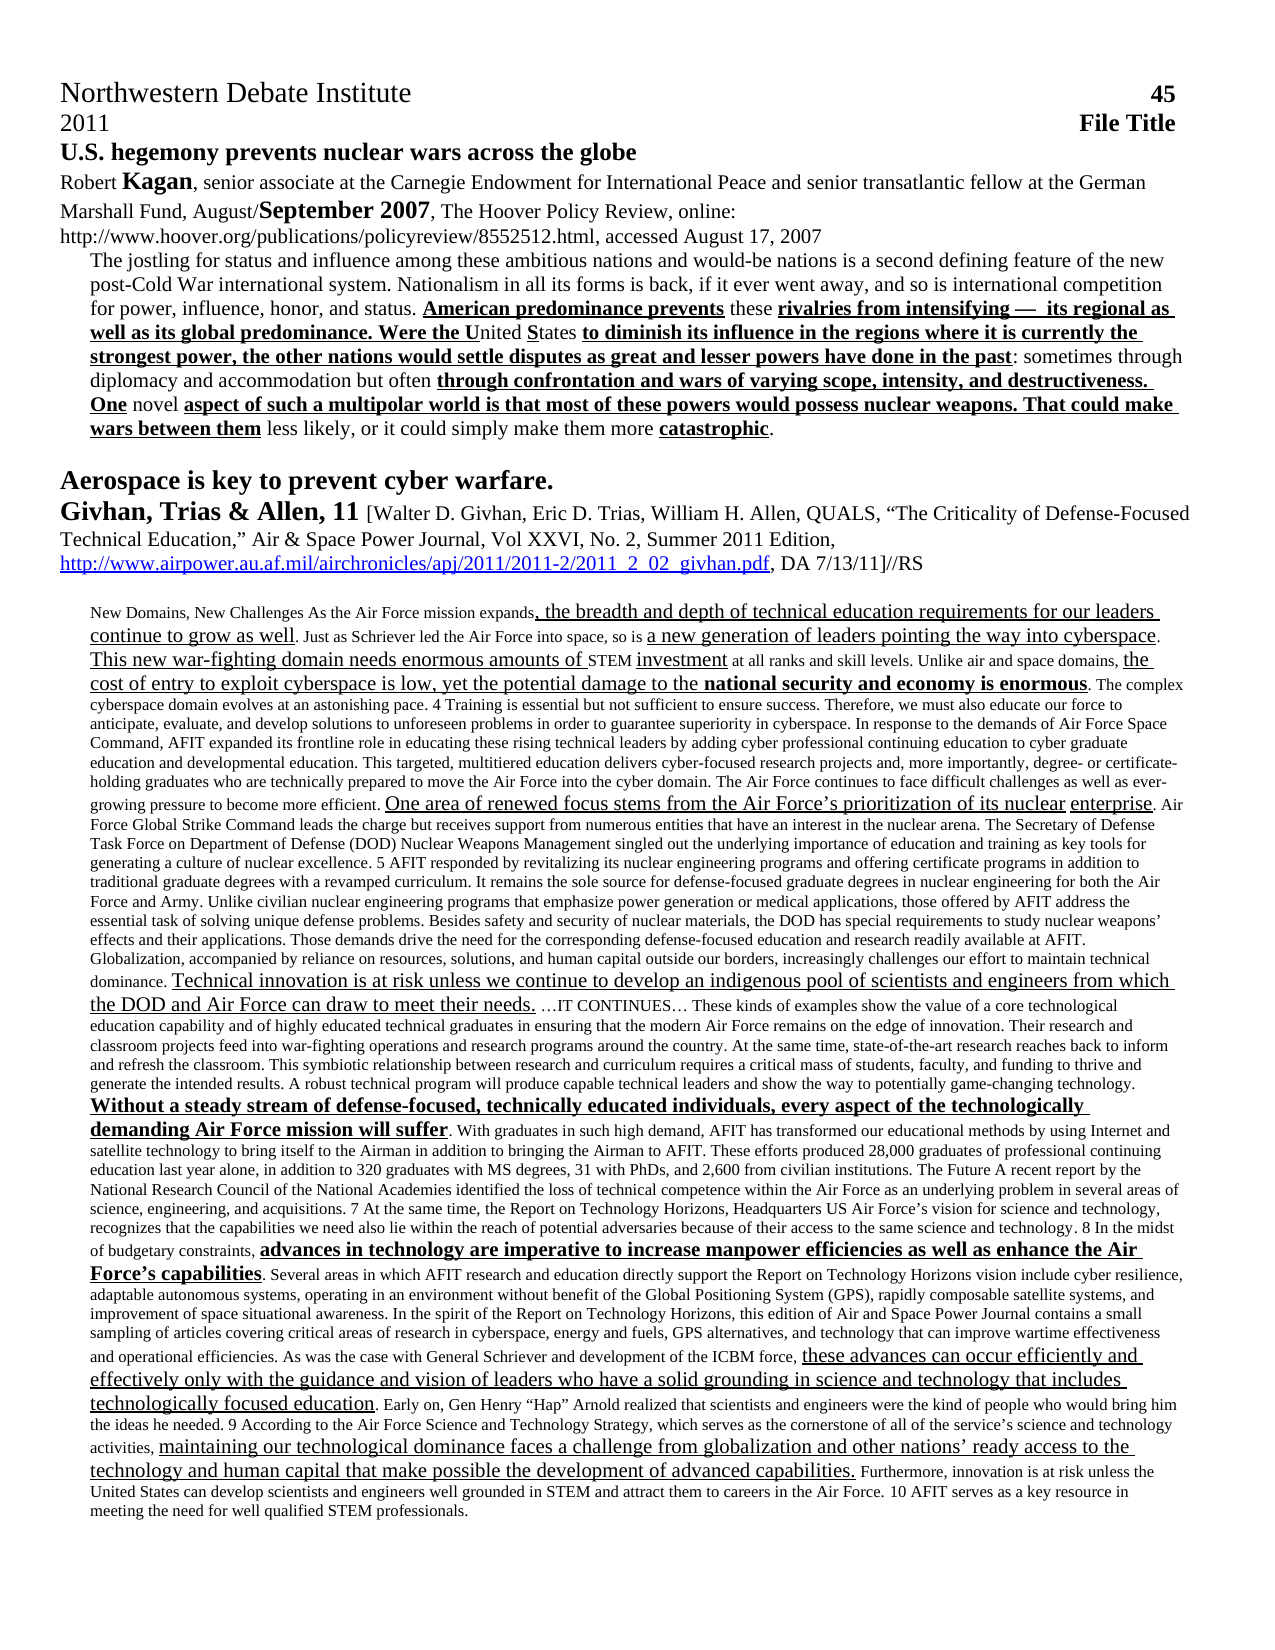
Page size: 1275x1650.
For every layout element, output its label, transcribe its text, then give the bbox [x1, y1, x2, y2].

text The jostling for status and influence among these ambitious nations and would-be nations is a second defining feature of the new post-Cold War international system. Nationalism in all its forms is back, if it ever went away, and so is international competition for power, influence, honor, and status. American predominance prevents these rivalries from intensifying — its regional as well as its global predominance. Were the United States to diminish its influence in the regions where it is currently the strongest power, the other nations would settle disputes as great and lesser powers have done in the past: sometimes through diplomacy and accommodation but often through confrontation and wars of varying scope, intensity, and destructiveness. One novel aspect of such a multipolar world is that most of these powers would possess nuclear weapons. That could make wars between them less likely, or it could simply make them more catastrophic. [90, 248, 1185, 440]
subtitle Aerospace is key to prevent cyber warfare. [60, 464, 1215, 495]
subtitle U.S. hegemony prevents nuclear wars across the globe [60, 137, 1215, 166]
text New Domains, New Challenges As the Air Force mission expands, the breadth and depth of technical education requirements for our leaders continue to grow as well. Just as Schriever led the Air Force into space, so is a new generation of leaders pointing the way into cyberspace. This new war-fighting domain needs enormous amounts of STEM investment at all ranks and skill levels. Unlike air and space domains, the cost of entry to exploit cyberspace is low, yet the potential damage to the national security and economy is enormous. The complex cyberspace domain evolves at an astonishing pace. 4 Training is essential but not sufficient to ensure success. Therefore, we must also educate our force to anticipate, evaluate, and develop solutions to unforeseen problems in order to guarantee superiority in cyberspace. In response to the demands of Air Force Space Command, AFIT expanded its frontline role in educating these rising technical leaders by adding cyber professional continuing education to cyber graduate education and developmental education. This targeted, multitiered education delivers cyber-focused research projects and, more importantly, degree- or certificate-holding graduates who are technically prepared to move the Air Force into the cyber domain. The Air Force continues to face difficult challenges as well as ever-growing pressure to become more efficient. One area of renewed focus stems from the Air Force’s prioritization of its nuclear enterprise. Air Force Global Strike Command leads the charge but receives support from numerous entities that have an interest in the nuclear arena. The Secretary of Defense Task Force on Department of Defense (DOD) Nuclear Weapons Management singled out the underlying importance of education and training as key tools for generating a culture of nuclear excellence. 5 AFIT responded by revitalizing its nuclear engineering programs and offering certificate programs in addition to traditional graduate degrees with a revamped curriculum. It remains the sole source for defense-focused graduate degrees in nuclear engineering for both the Air Force and Army. Unlike civilian nuclear engineering programs that emphasize power generation or medical applications, those offered by AFIT address the essential task of solving unique defense problems. Besides safety and security of nuclear materials, the DOD has special requirements to study nuclear weapons’ effects and their applications. Those demands drive the need for the corresponding defense-focused education and research readily available at AFIT. Globalization, accompanied by reliance on resources, solutions, and human capital outside our borders, increasingly challenges our effort to maintain technical dominance. Technical innovation is at risk unless we continue to develop an indigenous pool of scientists and engineers from which the DOD and Air Force can draw to meet their needs. …IT CONTINUES… These kinds of examples show the value of a core technological education capability and of highly educated technical graduates in ensuring that the modern Air Force remains on the edge of innovation. Their research and classroom projects feed into war-fighting operations and research programs around the country. At the same time, state-of-the-art research reaches back to inform and refresh the classroom. This symbiotic relationship between research and curriculum requires a critical mass of students, faculty, and funding to thrive and generate the intended results. A robust technical program will produce capable technical leaders and show the way to potentially game-changing technology. Without a steady stream of defense-focused, technically educated individuals, every aspect of the technologically demanding Air Force mission will suffer. With graduates in such high demand, AFIT has transformed our educational methods by using Internet and satellite technology to bring itself to the Airman in addition to bringing the Airman to AFIT. These efforts produced 28,000 graduates of professional continuing education last year alone, in addition to 320 graduates with MS degrees, 31 with PhDs, and 2,600 from civilian institutions. The Future A recent report by the National Research Council of the National Academies identified the loss of technical competence within the Air Force as an underlying problem in several areas of science, engineering, and acquisitions. 7 At the same time, the Report on Technology Horizons, Headquarters US Air Force’s vision for science and technology, recognizes that the capabilities we need also lie within the reach of potential adversaries because of their access to the same science and technology. 8 In the midst of budgetary constraints, advances in technology are imperative to increase manpower efficiencies as well as enhance the Air Force’s capabilities. Several areas in which AFIT research and education directly support the Report on Technology Horizons vision include cyber resilience, adaptable autonomous systems, operating in an environment without benefit of the Global Positioning System (GPS), rapidly composable satellite systems, and improvement of space situational awareness. In the spirit of the Report on Technology Horizons, this edition of Air and Space Power Journal contains a small sampling of articles covering critical areas of research in cyberspace, energy and fuels, GPS alternatives, and technology that can improve wartime effectiveness and operational efficiencies. As was the case with General Schriever and development of the ICBM force, these advances can occur efficiently and effectively only with the guidance and vision of leaders who have a solid grounding in science and technology that includes technologically focused education. Early on, Gen Henry “Hap” Arnold realized that scientists and engineers were the kind of people who would bring him the ideas he needed. 9 According to the Air Force Science and Technology Strategy, which serves as the cornerstone of all of the service’s science and technology activities, maintaining our technological dominance faces a challenge from globalization and other nations’ ready access to the technology and human capital that make possible the development of advanced capabilities. Furthermore, innovation is at risk unless the United States can develop scientists and engineers well grounded in STEM and attract them to careers in the Air Force. 10 AFIT serves as a key resource in meeting the need for well qualified STEM professionals. [90, 599, 1185, 1520]
text Givhan, Trias & Allen, 11 [Walter D. Givhan, Eric D. Trias, William H. Allen, QUALS, “The Criticality of Defense-Focused Technical Education,” Air & Space Power Journal, Vol XXVI, No. 2, Summer 2011 Edition, http://www.airpower.au.af.mil/airchronicles/apj/2011/2011-2/2011_2_02_givhan.pdf, DA 7/13/11]//RS [60, 495, 1215, 574]
text Robert Kagan, senior associate at the Carnegie Endowment for International Peace and senior transatlantic fellow at the German Marshall Fund, August/September 2007, The Hoover Policy Review, online: http://www.hoover.org/publications/policyreview/8552512.html, accessed August 17, 2007 [60, 166, 1215, 248]
